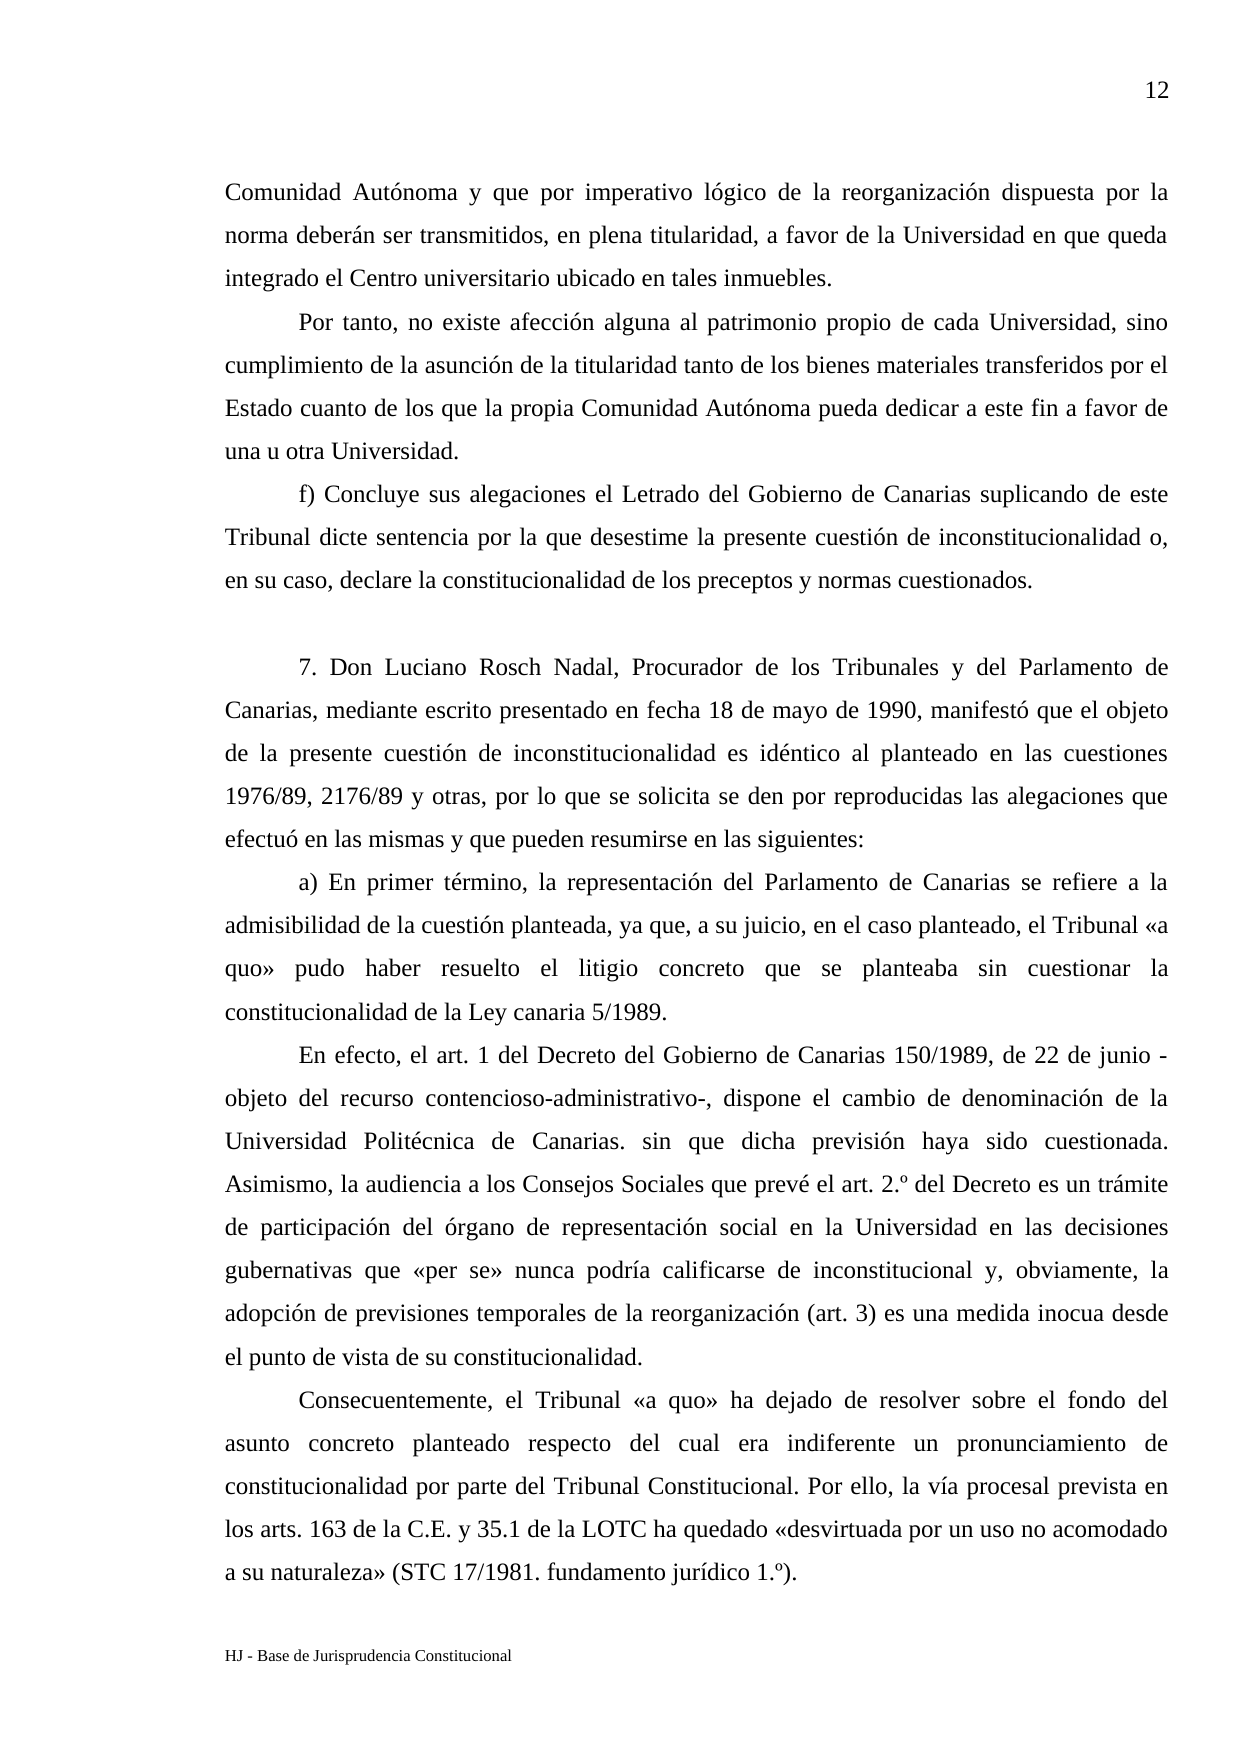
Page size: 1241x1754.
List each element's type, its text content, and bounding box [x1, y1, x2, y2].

text Por tanto, no existe afección alguna al patrimonio propio de cada Universidad, sino cumplimiento de la asunción de la titularidad tanto de los bienes materiales transferidos por el Estado cuanto de los que la propia Comunidad Autónoma pueda dedicar a este fin a favor de una u otra Universidad. [224, 307, 1169, 465]
text f) Concluye sus alegaciones el Letrado del Gobierno de Canarias suplicando de este Tribunal dicte sentencia por la que desestime la presente cuestión de inconstitucionalidad o, en su caso, declare la constitucionalidad de los preceptos y normas cuestionados. [224, 479, 1169, 594]
text 7. Don Luciano Rosch Nadal, Procurador de los Tribunales y del Parlamento de Canarias, mediante escrito presentado en fecha 18 de mayo de 1990, manifestó que el objeto de la presente cuestión de inconstitucionalidad es idéntico al planteado en las cuestiones 1976/89, 2176/89 y otras, por lo que se solicita se den por reproducidas las alegaciones que efectuó en las mismas y que pueden resumirse en las siguientes: [224, 652, 1169, 853]
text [224, 177, 1169, 292]
text En efecto, el art. 1 del Decreto del Gobierno de Canarias 150/1989, de 22 de junio -objeto del recurso contencioso-administrativo-, dispone el cambio de denominación de la Universidad Politécnica de Canarias. sin que dicha previsión haya sido cuestionada. Asimismo, la audiencia a los Consejos Sociales que prevé el art. 2.º del Decreto es un trámite de participación del órgano de representación social en la Universidad en las decisiones gubernativas que «per se» nunca podría calificarse de inconstitucional y, obviamente, la adopción de previsiones temporales de la reorganización (art. 3) es una medida inocua desde el punto de vista de su constitucionalidad. [224, 1040, 1169, 1370]
text a) En primer término, la representación del Parlamento de Canarias se refiere a la admisibilidad de la cuestión planteada, ya que, a su juicio, en el caso planteado, el Tribunal «a quo» pudo haber resuelto el litigio concreto que se planteaba sin cuestionar la constitucionalidad de la Ley canaria 5/1989. [224, 867, 1169, 1025]
text Consecuentemente, el Tribunal «a quo» ha dejado de resolver sobre el fondo del asunto concreto planteado respecto del cual era indiferente un pronunciamiento de constitucionalidad por parte del Tribunal Constitucional. Por ello, la vía procesal prevista en los arts. 163 de la C.E. y 35.1 de la LOTC ha quedado «desvirtuada por un uso no acomodado a su naturaleza» (STC 17/1981. fundamento jurídico 1.º). [224, 1385, 1169, 1586]
